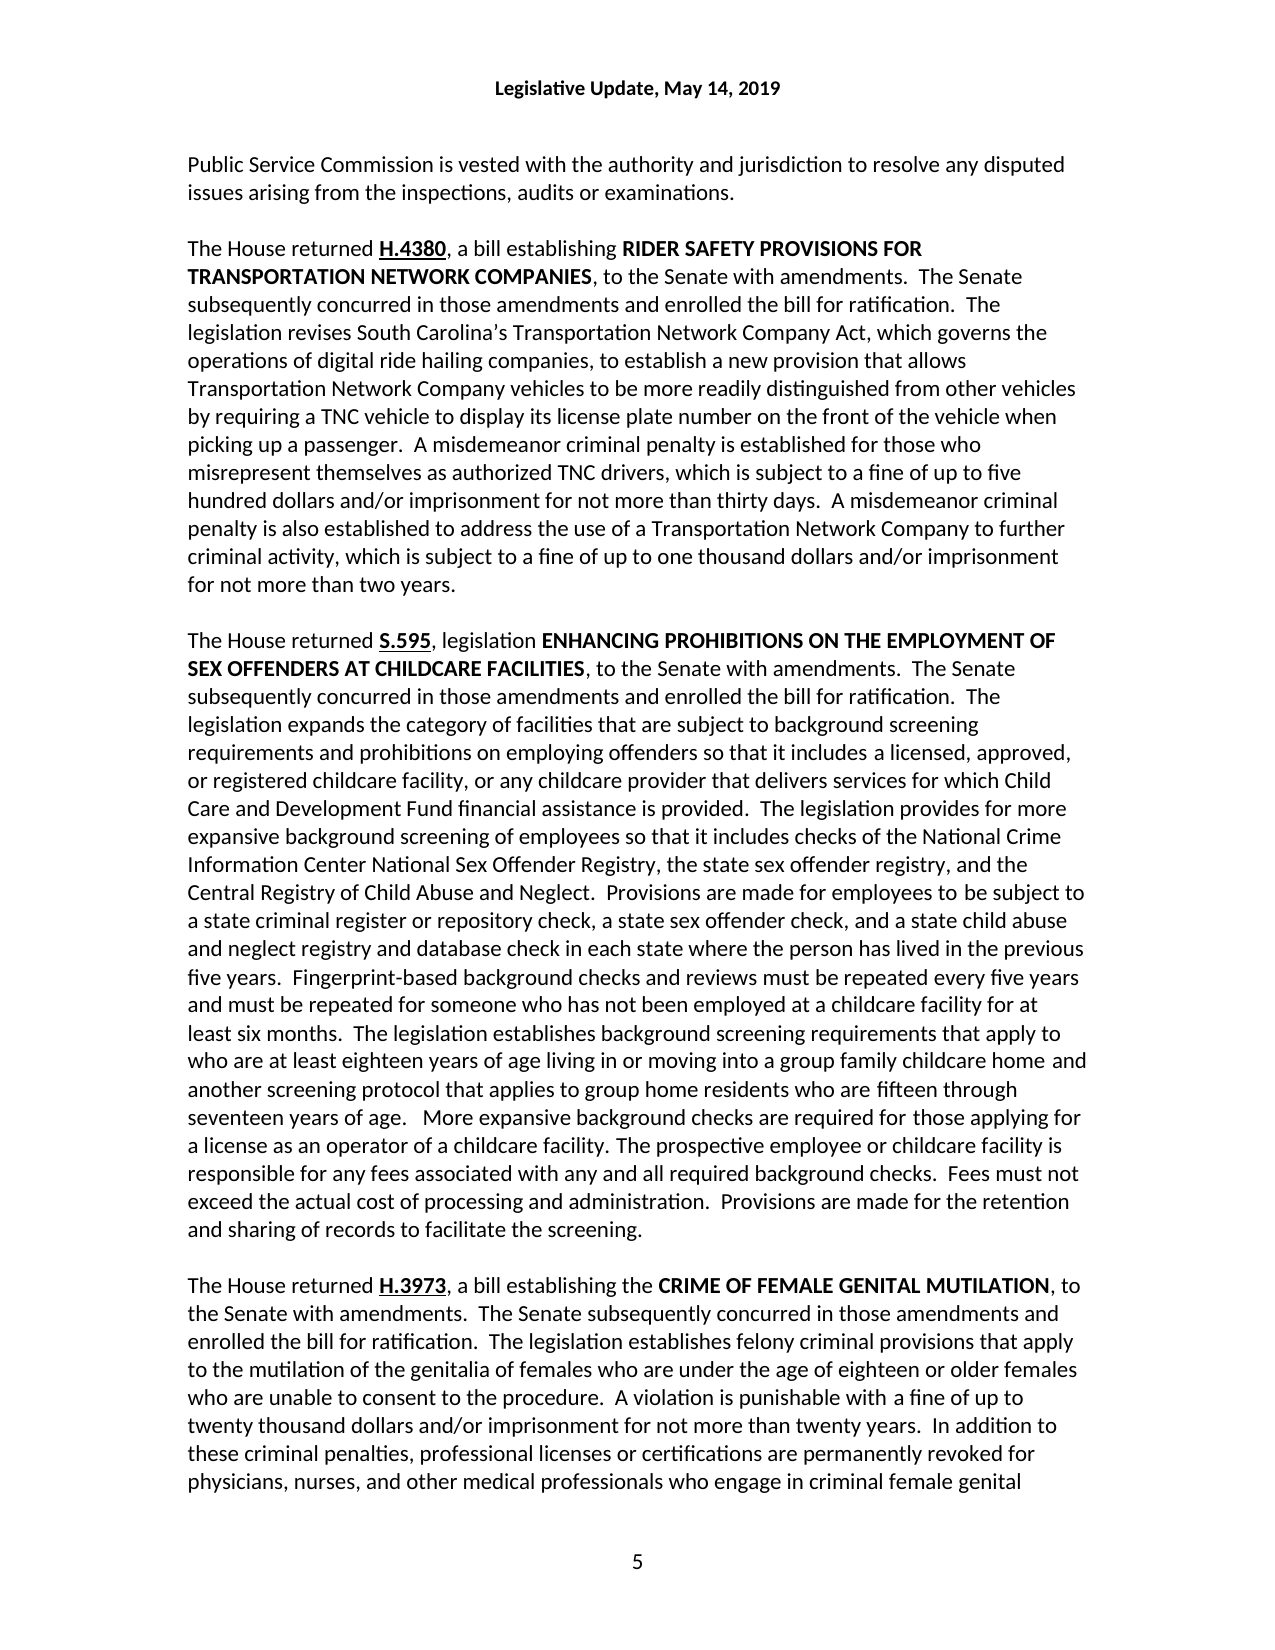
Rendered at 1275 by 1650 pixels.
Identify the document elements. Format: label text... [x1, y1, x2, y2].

text The House returned H.4380, a bill establishing RIDER SAFETY PROVISIONS FOR TRANSPORTATION NETWORK COMPANIES, to the Senate with amendments. The Senate subsequently concurred in those amendments and enrolled the bill for ratification. The legislation revises South Carolina’s Transportation Network Company Act, which governs the operations of digital ride hailing companies, to establish a new provision that allows Transportation Network Company vehicles to be more readily distinguished from other vehicles by requiring a TNC vehicle to display its license plate number on the front of the vehicle when picking up a passenger. A misdemeanor criminal penalty is established for those who misrepresent themselves as authorized TNC drivers, which is subject to a fine of up to five hundred dollars and/or imprisonment for not more than thirty days. A misdemeanor criminal penalty is also established to address the use of a Transportation Network Company to further criminal activity, which is subject to a fine of up to one thousand dollars and/or imprisonment for not more than two years. [187, 234, 1087, 598]
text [187, 1271, 1087, 1495]
text The House returned S.595, legislation ENHANCING PROHIBITIONS ON THE EMPLOYMENT OF SEX OFFENDERS AT CHILDCARE FACILITIES, to the Senate with amendments. The Senate subsequently concurred in those amendments and enrolled the bill for ratification. The legislation expands the category of facilities that are subject to background screening requirements and prohibitions on employing offenders so that it includes a licensed, approved, or registered childcare facility, or any childcare provider that delivers services for which Child Care and Development Fund financial assistance is provided. The legislation provides for more expansive background screening of employees so that it includes checks of the National Crime Information Center National Sex Offender Registry, the state sex offender registry, and the Central Registry of Child Abuse and Neglect. Provisions are made for employees to be subject to a state criminal register or repository check, a state sex offender check, and a state child abuse and neglect registry and database check in each state where the person has lived in the previous five years. Fingerprint-based background checks and reviews must be repeated every five years and must be repeated for someone who has not been employed at a childcare facility for at least six months. The legislation establishes background screening requirements that apply to who are at least eighteen years of age living in or moving into a group family childcare home and another screening protocol that applies to group home residents who are fifteen through seventeen years of age. More expansive background checks are required for those applying for a license as an operator of a childcare facility. The prospective employee or childcare facility is responsible for any fees associated with any and all required background checks. Fees must not exceed the actual cost of processing and administration. Provisions are made for the retention and sharing of records to facilitate the screening. [187, 626, 1087, 1243]
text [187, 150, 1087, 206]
